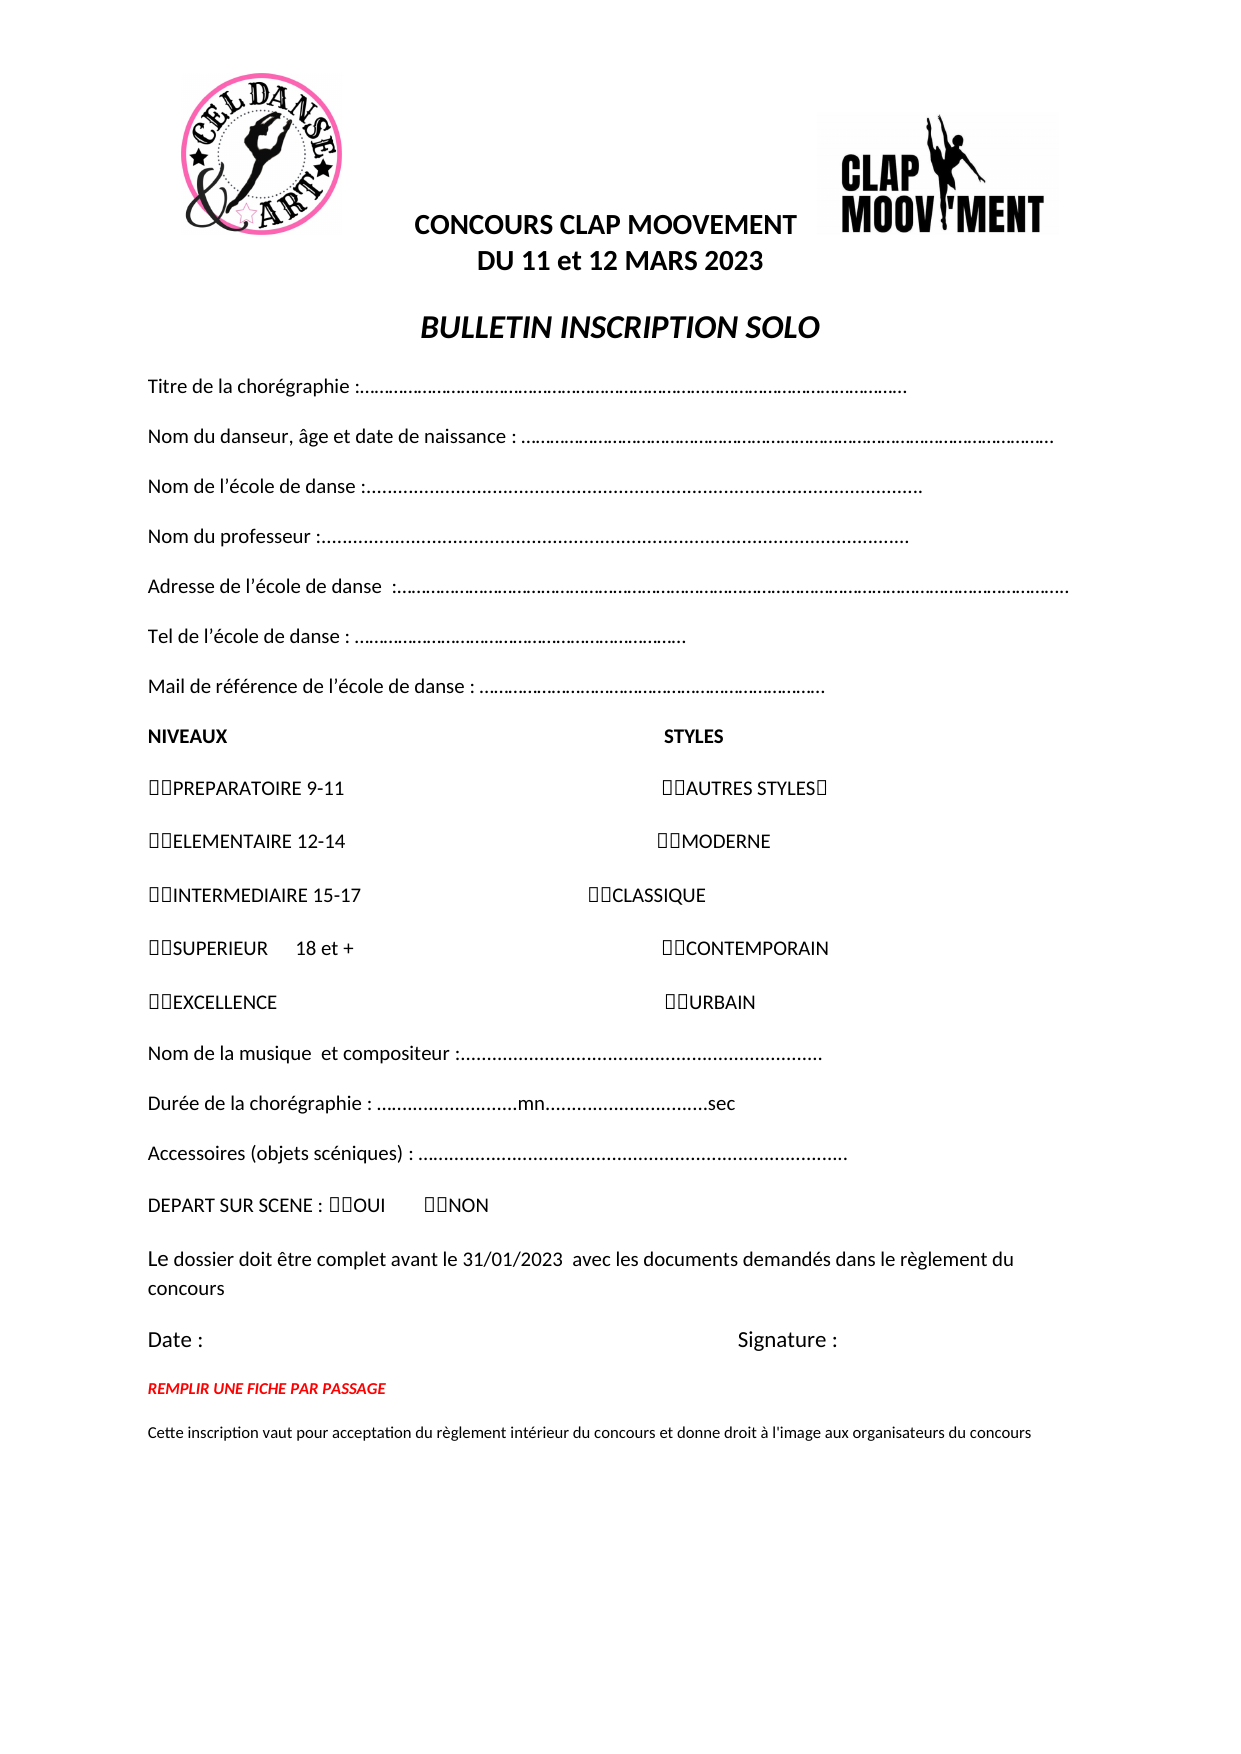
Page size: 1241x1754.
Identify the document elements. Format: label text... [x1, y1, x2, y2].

text EXCELLENCE URBAIN [148, 987, 1093, 1015]
picture [817, 112, 1060, 235]
text Nom du danseur, âge et date de naissance : ………………………………………………………………………………………………… [148, 423, 1093, 449]
text Mail de référence de l’école de danse : ……………………………………………………………… [148, 673, 1093, 699]
picture [181, 73, 342, 235]
text PREPARATOIRE 9-11 AUTRES STYLES [148, 773, 1093, 802]
text Titre de la chorégraphie :…………………………………………………………………………………………………… [148, 373, 1093, 399]
text Le dossier doit être complet avant le 31/01/2023 avec les documents demandés dans le règlement du concours [148, 1244, 1093, 1301]
text NIVEAUX STYLES [148, 723, 1093, 749]
text Nom du professeur :................................................................................................................ [148, 523, 1093, 549]
text Tel de l’école de danse : …………………………………………………………… [148, 623, 1093, 649]
text INTERMEDIAIRE 15-17 CLASSIQUE [148, 880, 1093, 908]
text BULLETIN INSCRIPTION SOLO [148, 306, 1093, 346]
text Cette inscription vaut pour acceptation du règlement intérieur du concours et donne droit à l'image aux organisateurs du concours [148, 1423, 1093, 1443]
text Accessoires (objets scéniques) : …............................................................................... [148, 1140, 1093, 1166]
text Nom de l’école de danse :.......................................................................................................... [148, 473, 1093, 499]
text ELEMENTAIRE 12-14 MODERNE [148, 827, 1093, 855]
text DEPART SUR SCENE : OUI NON [148, 1190, 1093, 1219]
text Durée de la chorégraphie : …........................mn...............................sec [148, 1090, 1093, 1116]
text Date : Signature : [148, 1326, 1093, 1354]
text Adresse de l’école de danse :………………………………………………………………………………………………………………………….. [148, 573, 1093, 599]
text REMPLIR UNE FICHE PAR PASSAGE [148, 1379, 1093, 1399]
text SUPERIEUR 18 et + CONTEMPORAIN [148, 933, 1093, 962]
text Nom de la musique et compositeur :..................................................................... [148, 1040, 1093, 1066]
